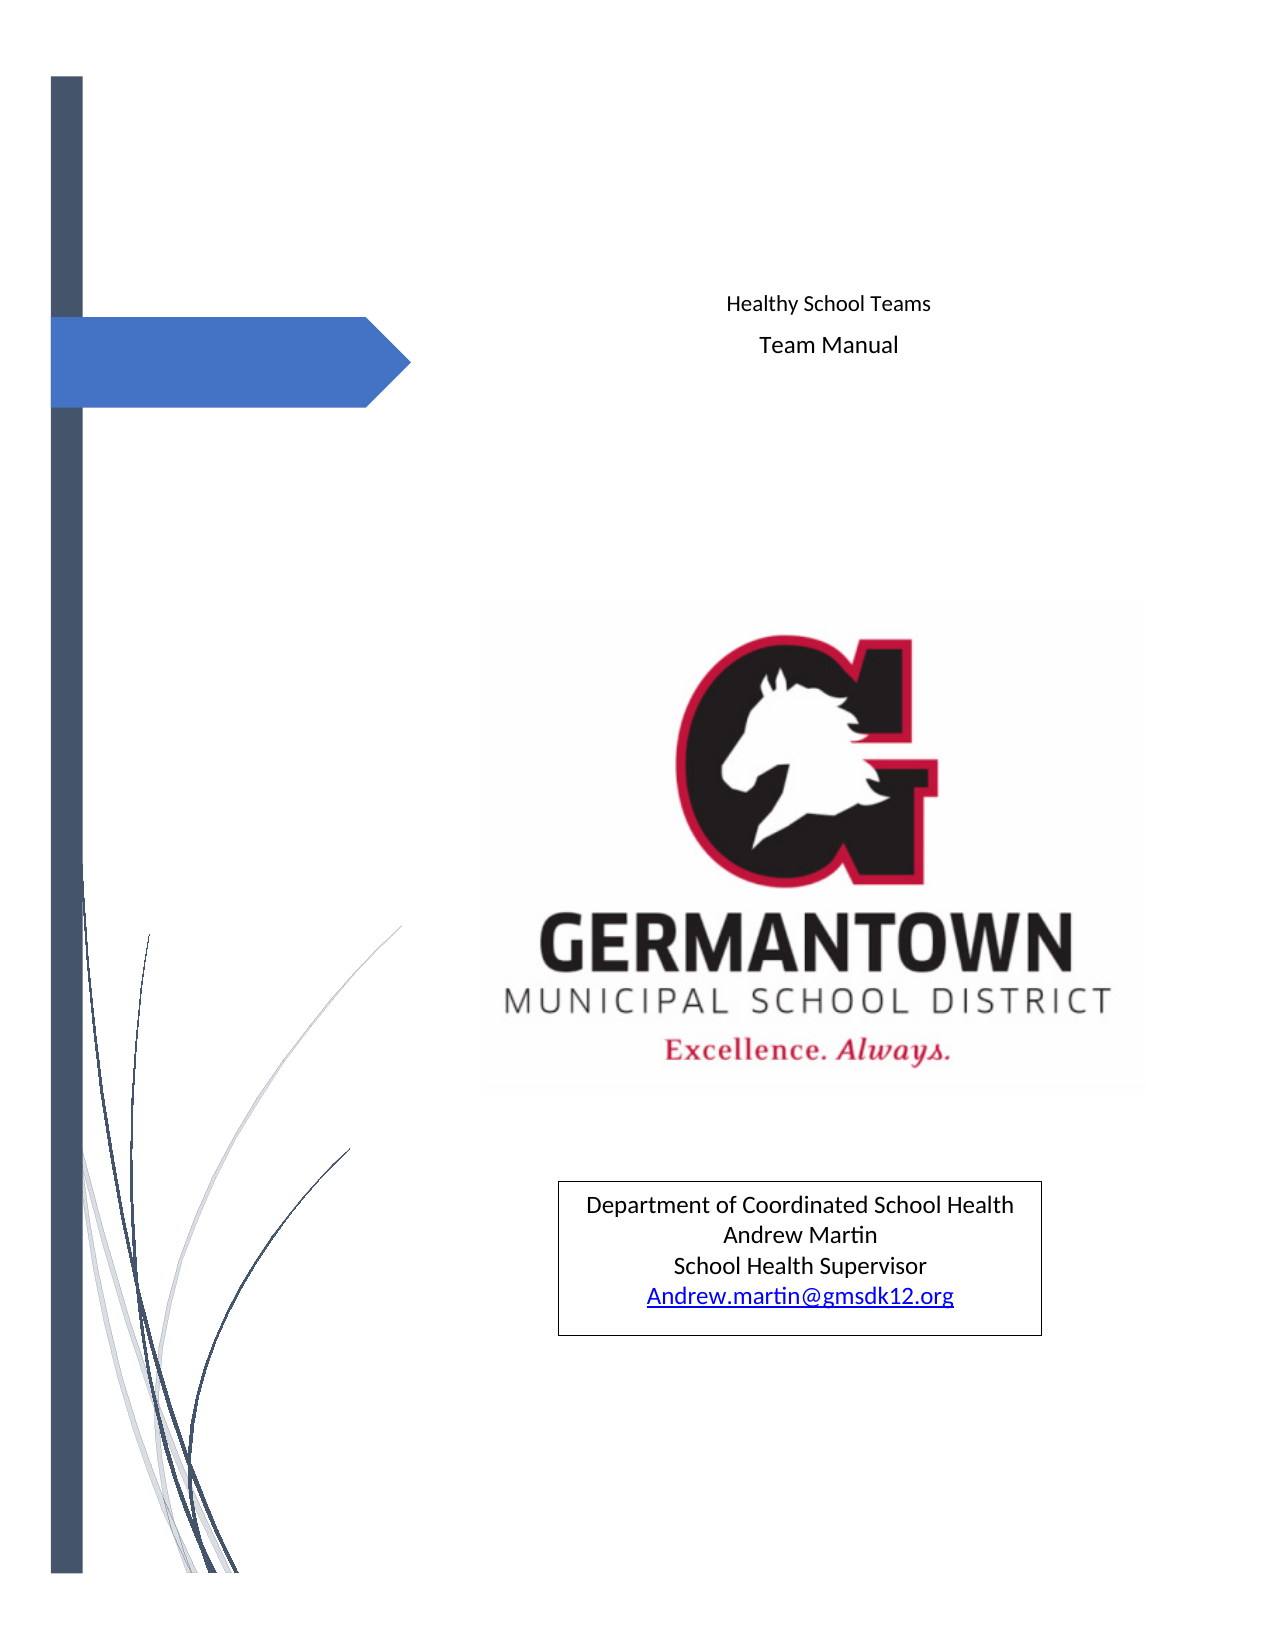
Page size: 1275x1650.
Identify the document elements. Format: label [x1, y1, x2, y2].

picture [481, 585, 1147, 1105]
